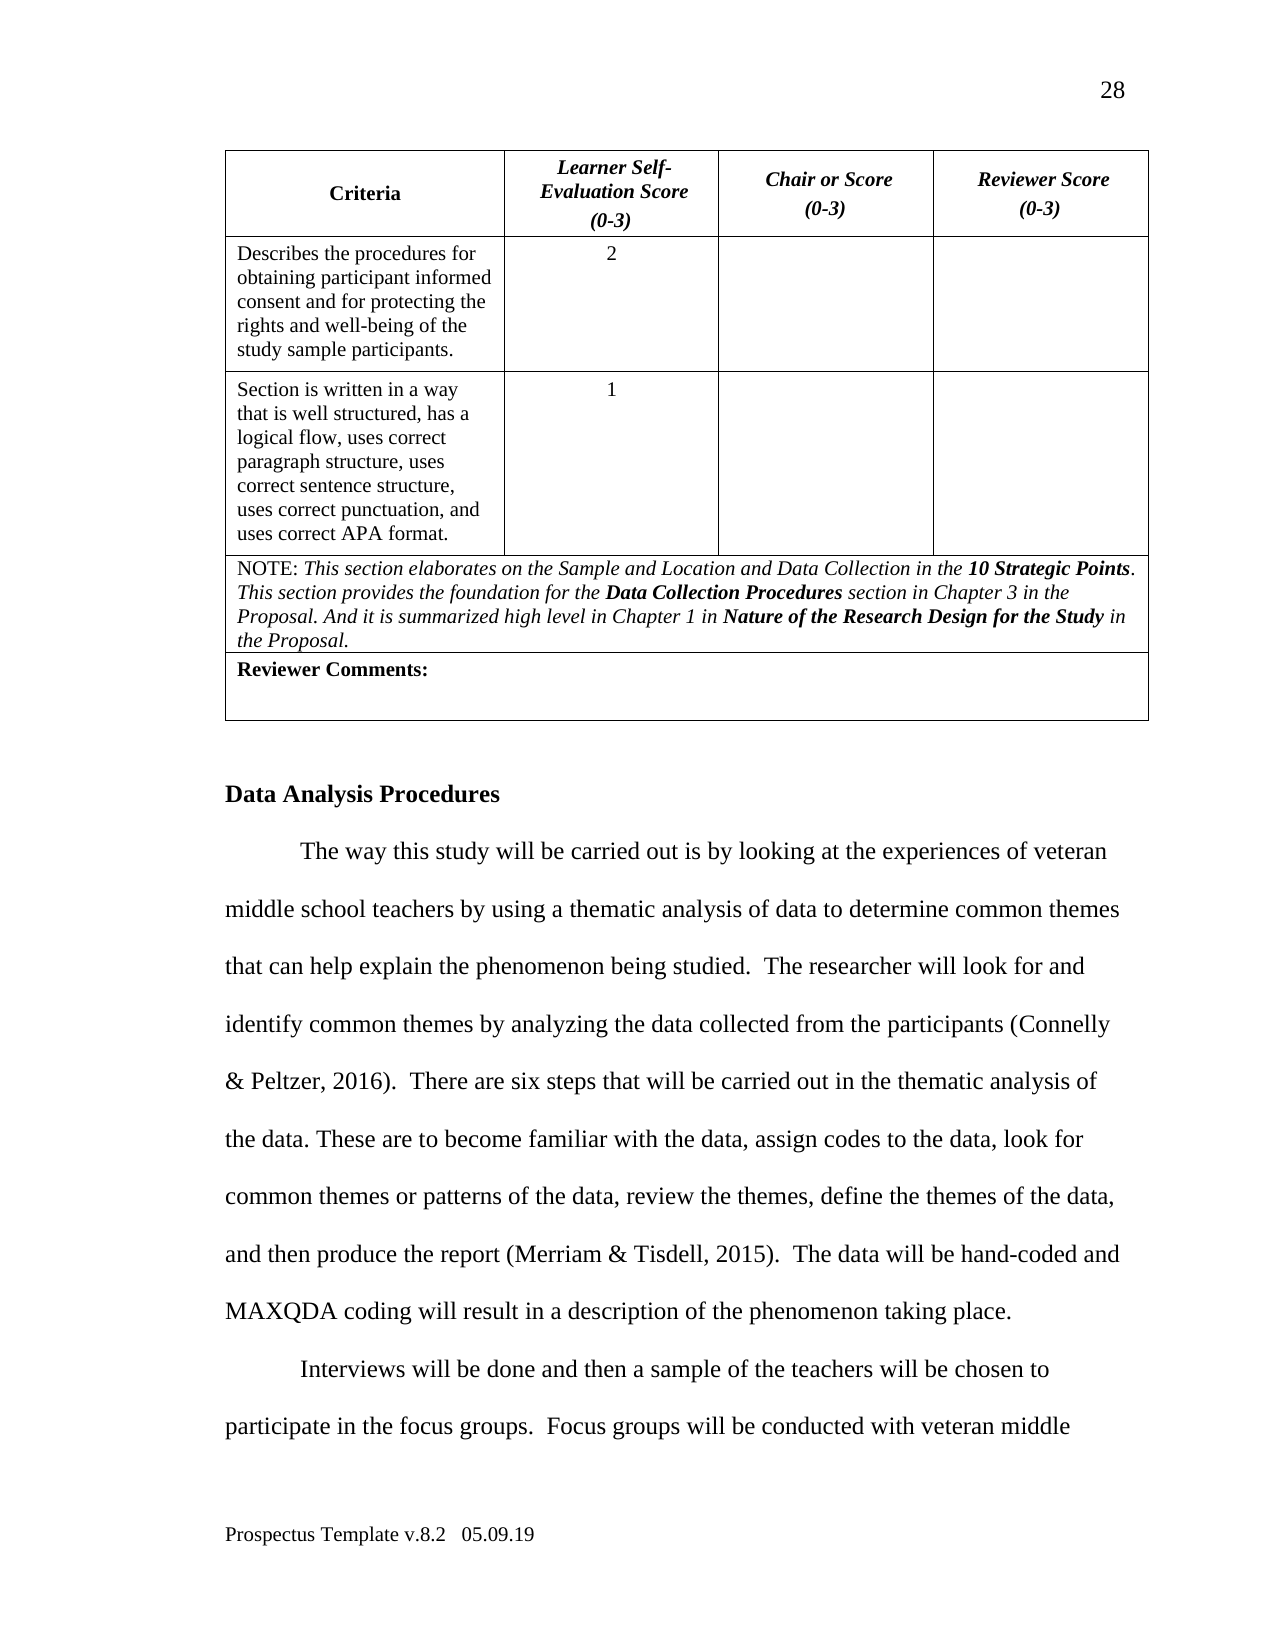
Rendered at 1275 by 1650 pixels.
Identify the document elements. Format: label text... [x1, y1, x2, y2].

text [225, 1354, 1125, 1440]
table_cell Section is written in a way that is well structured, has a logical flow, uses correct paragraph structure, uses correct sentence structure, uses correct punctuation, and uses correct APA format. [226, 372, 504, 555]
table_cell NOTE: This section elaborates on the Sample and Location and Data Collection in the 10 Strategic Points. This section provides the foundation for the Data Collection Procedures section in Chapter 3 in the Proposal. And it is summarized high level in Chapter 1 in Nature of the Research Design for the Study in the Proposal. [226, 556, 1148, 652]
text The way this study will be carried out is by looking at the experiences of veteran middle school teachers by using a thematic analysis of data to determine common themes that can help explain the phenomenon being studied. The researcher will look for and identify common themes by analyzing the data collected from the participants (Connelly & Peltzer, 2016). There are six steps that will be carried out in the thematic analysis of the data. These are to become familiar with the data, assign codes to the data, look for common themes or patterns of the data, review the themes, define the themes of the data, and then produce the report (Merriam & Tisdell, 2015). The data will be hand-coded and MAXQDA coding will result in a description of the phenomenon taking place. [225, 836, 1125, 1325]
table_header Learner Self-Evaluation Score (0-3) [505, 151, 718, 236]
table_cell [934, 372, 1148, 555]
table_cell [719, 372, 933, 555]
table_cell 1 [505, 372, 718, 555]
table_header Chair or Score (0-3) [719, 151, 933, 236]
subtitle Data Analysis Procedures [225, 779, 1125, 807]
table_cell 2 [505, 237, 718, 371]
table_cell [934, 237, 1148, 371]
table_cell Describes the procedures for obtaining participant informed consent and for protecting the rights and well-being of the study sample participants. [226, 237, 504, 371]
table_header Criteria [226, 151, 504, 236]
table_header Reviewer Score (0-3) [934, 151, 1148, 236]
table_cell Reviewer Comments: [226, 653, 1148, 720]
table_cell [719, 237, 933, 371]
